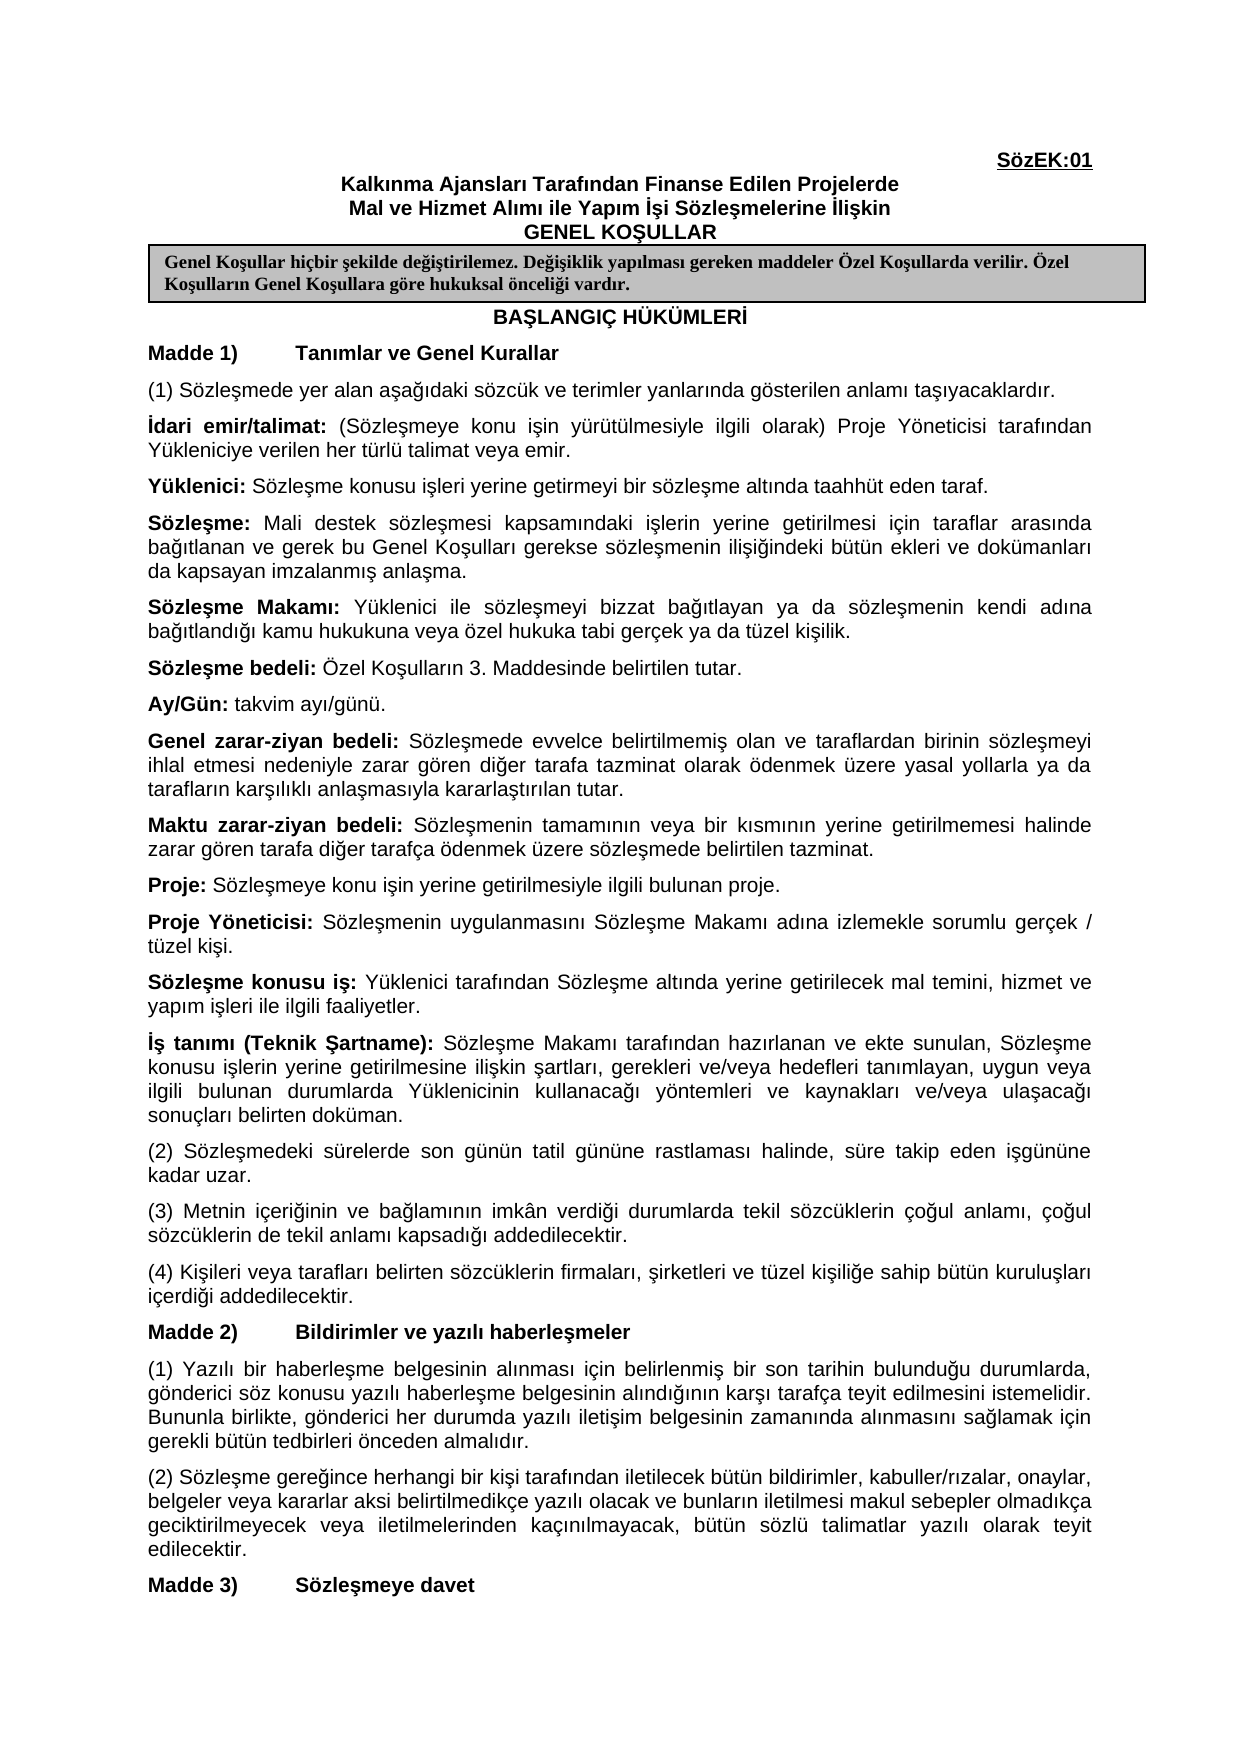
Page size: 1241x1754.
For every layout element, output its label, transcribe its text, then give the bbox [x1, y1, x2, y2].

text Kalkınma Ajansları Tarafından Finanse Edilen Projelerde [148, 172, 1093, 196]
text (1) Sözleşmede yer alan aşağıdaki sözcük ve terimler yanlarında gösterilen anlamı taşıyacaklardır. [148, 377, 1093, 401]
text (1) Yazılı bir haberleşme belgesinin alınması için belirlenmiş bir son tarihin bulunduğu durumlarda, gönderici söz konusu yazılı haberleşme belgesinin alındığının karşı tarafça teyit edilmesini istemelidir. Bununla birlikte, gönderici her durumda yazılı iletişim belgesinin zamanında alınmasını sağlamak için gerekli bütün tedbirleri önceden almalıdır. [148, 1357, 1093, 1452]
text Ay/Gün: takvim ayı/günü. [148, 692, 1093, 716]
text (4) Kişileri veya tarafları belirten sözcüklerin firmaları, şirketleri ve tüzel kişiliğe sahip bütün kuruluşları içerdiği addedilecektir. [148, 1260, 1093, 1308]
text Maktu zarar-ziyan bedeli: Sözleşmenin tamamının veya bir kısmının yerine getirilmemesi halinde zarar gören tarafa diğer tarafça ödenmek üzere sözleşmede belirtilen tazminat. [148, 813, 1093, 861]
text (2) Sözleşme gereğince herhangi bir kişi tarafından iletilecek bütün bildirimler, kabuller/rızalar, onaylar, belgeler veya kararlar aksi belirtilmedikçe yazılı olacak ve bunların iletilmesi makul sebepler olmadıkça geciktirilmeyecek veya iletilmelerinden kaçınılmayacak, bütün sözlü talimatlar yazılı olarak teyit edilecektir. [148, 1465, 1093, 1561]
text Sözleşme konusu iş: Yüklenici tarafından Sözleşme altında yerine getirilecek mal temini, hizmet ve yapım işleri ile ilgili faaliyetler. [148, 970, 1093, 1018]
text İdari emir/talimat: (Sözleşmeye konu işin yürütülmesiyle ilgili olarak) Proje Yöneticisi tarafından Yükleniciye verilen her türlü talimat veya emir. [148, 414, 1093, 462]
list Bildirimler ve yazılı haberleşmeler [148, 1320, 1093, 1344]
text Proje: Sözleşmeye konu işin yerine getirilmesiyle ilgili bulunan proje. [148, 873, 1093, 897]
text (3) Metnin içeriğinin ve bağlamının imkân verdiği durumlarda tekil sözcüklerin çoğul anlamı, çoğul sözcüklerin de tekil anlamı kapsadığı addedilecektir. [148, 1199, 1093, 1247]
list Sözleşmeye davet [148, 1573, 1093, 1597]
text BAŞLANGIÇ HÜKÜMLERİ [148, 304, 1093, 328]
text Sözleşme bedeli: Özel Koşulların 3. Maddesinde belirtilen tutar. [148, 656, 1093, 679]
text İş tanımı (Teknik Şartname): Sözleşme Makamı tarafından hazırlanan ve ekte sunulan, Sözleşme konusu işlerin yerine getirilmesine ilişkin şartları, gerekleri ve/veya hedefleri tanımlayan, uygun veya ilgili bulunan durumlarda Yüklenicinin kullanacağı yöntemleri ve kaynakları ve/veya ulaşacağı sonuçları belirten doküman. [148, 1031, 1093, 1126]
text SözEK:01 [148, 148, 1093, 172]
text Yüklenici: Sözleşme konusu işleri yerine getirmeyi bir sözleşme altında taahhüt eden taraf. [148, 474, 1093, 498]
text Sözleşme: Mali destek sözleşmesi kapsamındaki işlerin yerine getirilmesi için taraflar arasında bağıtlanan ve gerek bu Genel Koşulları gerekse sözleşmenin ilişiğindeki bütün ekleri ve dokümanları da kapsayan imzalanmış anlaşma. [148, 511, 1093, 583]
text Mal ve Hizmet Alımı ile Yapım İşi Sözleşmelerine İlişkin [148, 196, 1093, 219]
text Proje Yöneticisi: Sözleşmenin uygulanmasını Sözleşme Makamı adına izlemekle sorumlu gerçek / tüzel kişi. [148, 910, 1093, 958]
text Genel zarar-ziyan bedeli: Sözleşmede evvelce belirtilmemiş olan ve taraflardan birinin sözleşmeyi ihlal etmesi nedeniyle zarar gören diğer tarafa tazminat olarak ödenmek üzere yasal yollarla ya da tarafların karşılıklı anlaşmasıyla kararlaştırılan tutar. [148, 728, 1093, 800]
text GENEL KOŞULLAR [148, 219, 1093, 243]
list Tanımlar ve Genel Kurallar [148, 341, 1093, 365]
text Sözleşme Makamı: Yüklenici ile sözleşmeyi bizzat bağıtlayan ya da sözleşmenin kendi adına bağıtlandığı kamu hukukuna veya özel hukuka tabi gerçek ya da tüzel kişilik. [148, 595, 1093, 643]
text (2) Sözleşmedeki sürelerde son günün tatil gününe rastlaması halinde, süre takip eden işgününe kadar uzar. [148, 1139, 1093, 1187]
